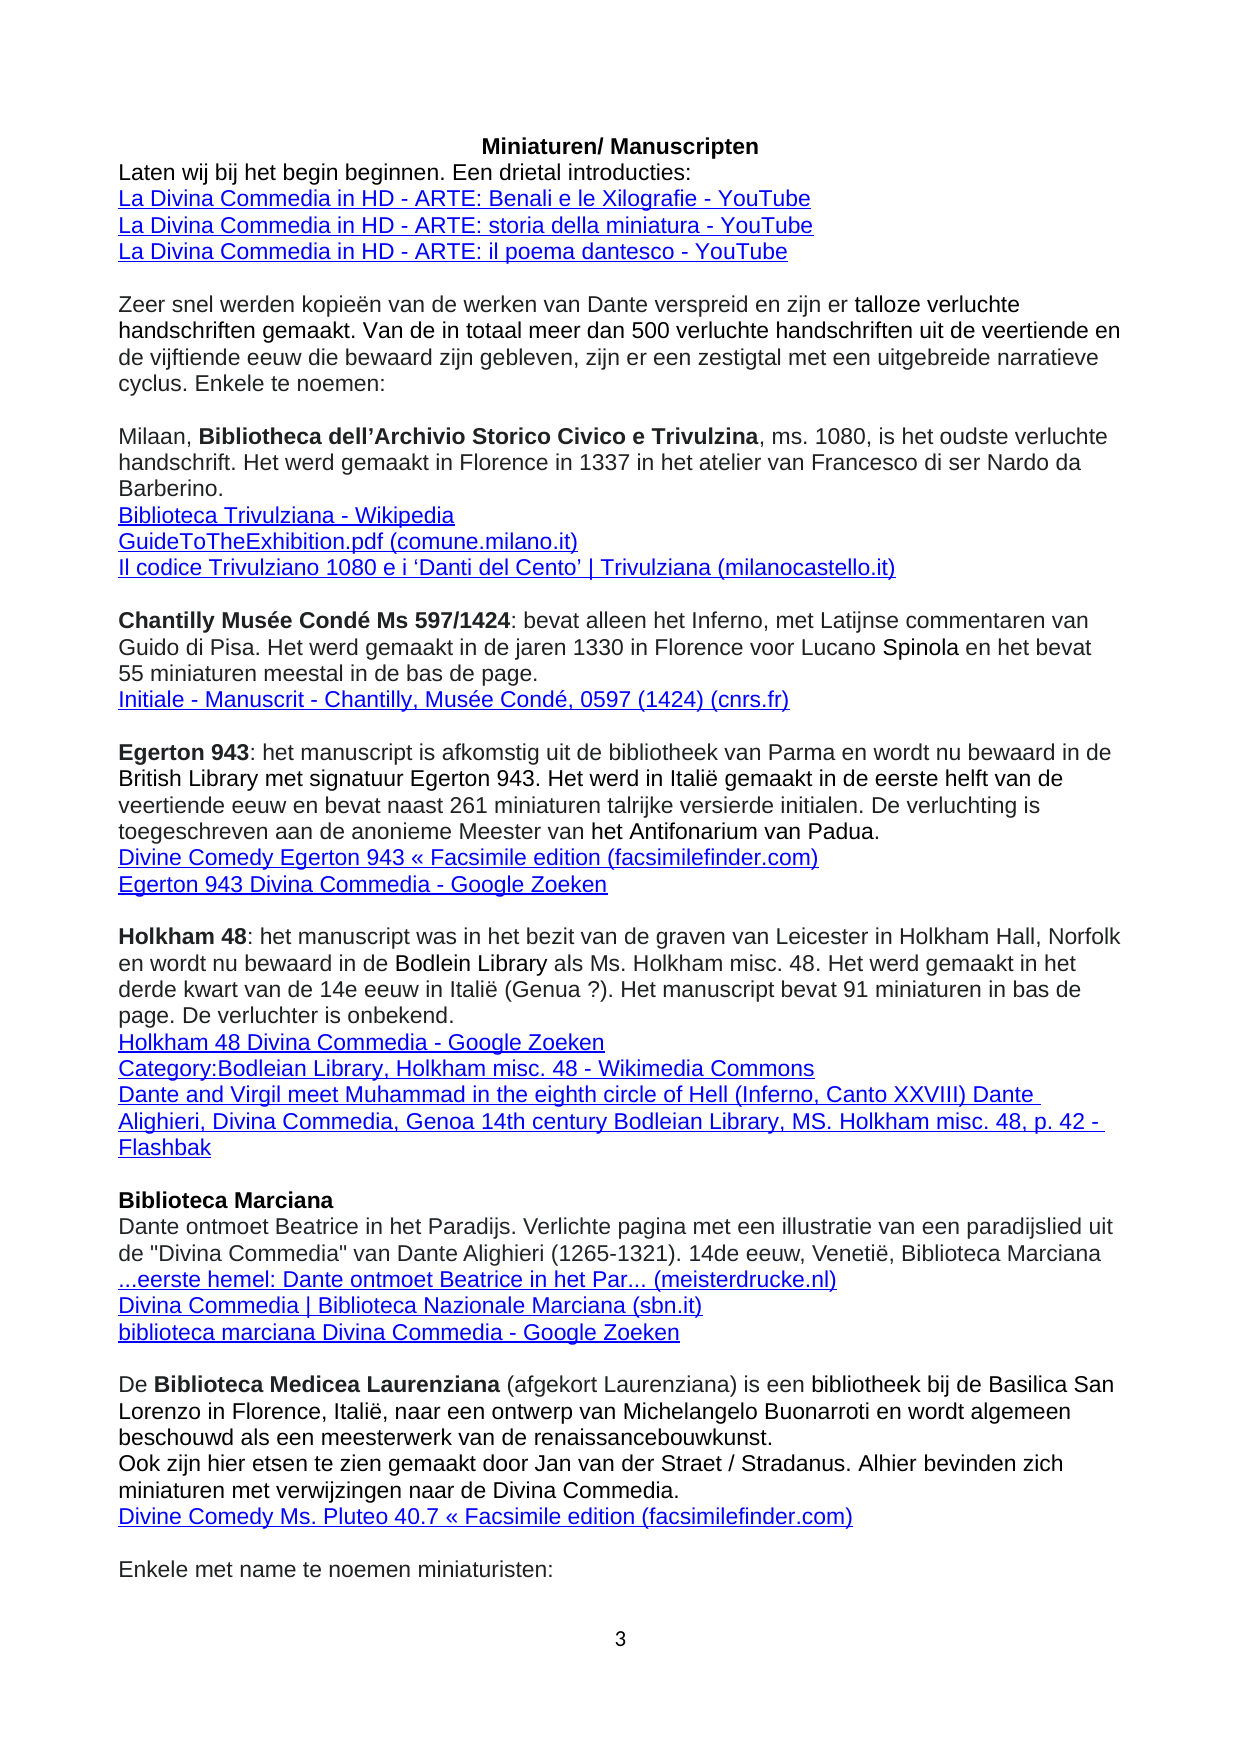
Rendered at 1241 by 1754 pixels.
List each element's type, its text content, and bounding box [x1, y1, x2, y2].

title ...eerste hemel: Dante ontmoet Beatrice in het Par... (meisterdrucke.nl) [118, 1266, 1122, 1292]
text Zeer snel werden kopieën van de werken van Dante verspreid en zijn er talloze verluchte handschriften gemaakt. Van de in totaal meer dan 500 verluchte handschriften uit de veertiende en de vijftiende eeuw die bewaard zijn gebleven, zijn er een zestigtal met een uitgebreide narratieve cyclus. Enkele te noemen: [118, 291, 1122, 396]
text Holkham 48 Divina Commedia - Google Zoeken [118, 1029, 1122, 1055]
text Ook zijn hier etsen te zien gemaakt door Jan van der Straet / Stradanus. Alhier bevinden zich miniaturen met verwijzingen naar de Divina Commedia. [118, 1450, 1122, 1503]
text La Divina Commedia in HD - ARTE: storia della miniatura - YouTube [118, 212, 1122, 238]
text Dante ontmoet Beatrice in het Paradijs. Verlichte pagina met een illustratie van een paradijslied uit de "Divina Commedia" van Dante Alighieri (1265-1321). 14de eeuw, Venetië, Biblioteca Marciana [118, 1213, 1122, 1266]
text Biblioteca Marciana [118, 1187, 1122, 1213]
text Biblioteca Trivulziana - Wikipedia [118, 502, 1122, 528]
text GuideToTheExhibition.pdf (comune.milano.it) [118, 528, 1122, 554]
text Category:Bodleian Library, Holkham misc. 48 - Wikimedia Commons [118, 1055, 1122, 1081]
text Divine Comedy Egerton 943 « Facsimile edition (facsimilefinder.com) [118, 844, 1122, 871]
text Divine Comedy Ms. Pluteo 40.7 « Facsimile edition (facsimilefinder.com) [118, 1503, 1122, 1529]
text Milaan, Bibliotheca dell’Archivio Storico Civico e Trivulzina, ms. 1080, is het oudste verluchte handschrift. Het werd gemaakt in Florence in 1337 in het atelier van Francesco di ser Nardo da Barberino. [118, 423, 1122, 502]
text Il codice Trivulziano 1080 e i ‘Danti del Cento’ | Trivulziana (milanocastello.it) [118, 554, 1122, 581]
title Divina Commedia | Biblioteca Nazionale Marciana (sbn.it) [118, 1292, 1122, 1319]
title biblioteca marciana Divina Commedia - Google Zoeken [118, 1319, 1122, 1345]
text La Divina Commedia in HD - ARTE: Benali e le Xilografie - YouTube [118, 185, 1122, 212]
text Enkele met name te noemen miniaturisten: [118, 1556, 1122, 1582]
text Laten wij bij het begin beginnen. Een drietal introducties: [118, 159, 1122, 185]
text Miniaturen/ Manuscripten [118, 133, 1122, 159]
text Egerton 943: het manuscript is afkomstig uit de bibliotheek van Parma en wordt nu bewaard in de British Library met signatuur Egerton 943. Het werd in Italië gemaakt in de eerste helft van de veertiende eeuw en bevat naast 261 miniaturen talrijke versierde initialen. De verluchting is toegeschreven aan de anonieme Meester van het Antifonarium van Padua. [118, 739, 1122, 844]
text De Biblioteca Medicea Laurenziana (afgekort Laurenziana) is een bibliotheek bij de Basilica San Lorenzo in Florence, Italië, naar een ontwerp van Michelangelo Buonarroti en wordt algemeen beschouwd als een meesterwerk van de renaissancebouwkunst. [118, 1371, 1122, 1450]
text La Divina Commedia in HD - ARTE: il poema dantesco - YouTube [118, 238, 1122, 264]
text Egerton 943 Divina Commedia - Google Zoeken [118, 871, 1122, 897]
text Chantilly Musée Condé Ms 597/1424: bevat alleen het Inferno, met Latijnse commentaren van Guido di Pisa. Het werd gemaakt in de jaren 1330 in Florence voor Lucano Spinola en het bevat 55 miniaturen meestal in de bas de page. [118, 607, 1122, 686]
text Holkham 48: het manuscript was in het bezit van de graven van Leicester in Holkham Hall, Norfolk en wordt nu bewaard in de Bodlein Library als Ms. Holkham misc. 48. Het werd gemaakt in het derde kwart van de 14e eeuw in Italië (Genua ?). Het manuscript bevat 91 miniaturen in bas de page. De verluchter is onbekend. [118, 923, 1122, 1029]
text Dante and Virgil meet Muhammad in the eighth circle of Hell (Inferno, Canto XXVIII) Dante Alighieri, Divina Commedia, Genoa 14th century Bodleian Library, MS. Holkham misc. 48, p. 42 - Flashbak [118, 1081, 1122, 1161]
text Initiale - Manuscrit - Chantilly, Musée Condé, 0597 (1424) (cnrs.fr) [118, 686, 1122, 712]
